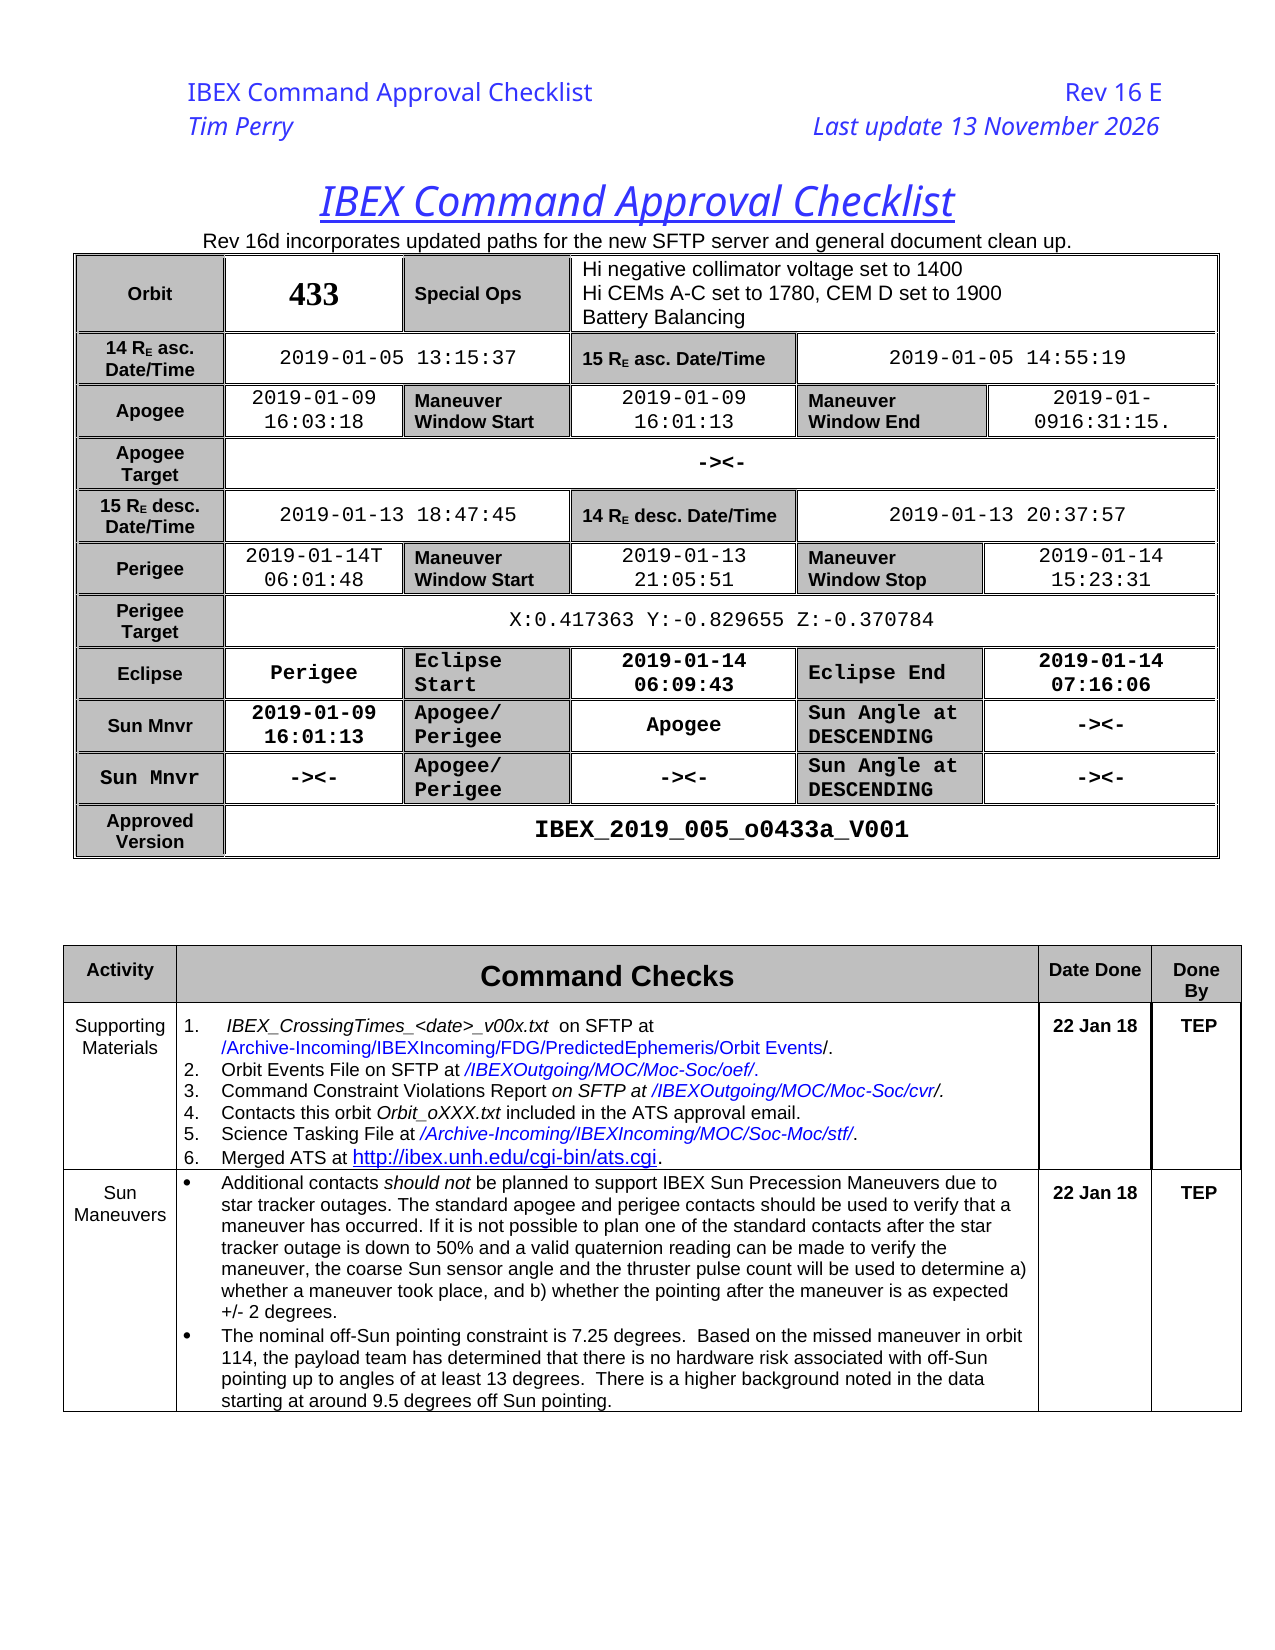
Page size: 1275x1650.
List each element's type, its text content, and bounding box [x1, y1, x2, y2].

table_cell Perigee [77, 541, 223, 593]
table_cell Approved Version [75, 803, 225, 856]
table_cell Maneuver Window Start [405, 544, 569, 593]
table_cell 2019-01-05 13:15:37 [226, 334, 569, 383]
table_cell Eclipse Start [405, 649, 569, 698]
table_header Done By [1152, 946, 1241, 1002]
table_cell 14 RE asc. Date/Time [77, 331, 223, 383]
table_cell Sun Angle at DESCENDING [798, 701, 982, 751]
table_cell 15 RE asc. Date/Time [572, 334, 795, 383]
table_cell Maneuver Window Start [405, 386, 569, 436]
table_header 433 [225, 256, 403, 331]
table_cell Supporting Materials [64, 1003, 176, 1169]
text Rev 16d incorporates updated paths for the new SFTP server and general document clean up. [159, 229, 1116, 253]
table_cell 2019-01-05 14:55:19 [798, 331, 1217, 383]
table_cell Sun Angle at DESCENDING [798, 754, 982, 803]
table_cell -><- [226, 754, 402, 803]
table_header Command Checks [177, 946, 1038, 1002]
table_cell 2019-01-14 06:09:43 [572, 649, 795, 698]
table_cell Perigee [226, 649, 402, 698]
table_cell Apogee [75, 383, 225, 436]
table_cell Additional contacts should not be planned to support IBEX Sun Precession Maneuvers due to star tracker outages. The standard apogee and perigee contacts should be used to verify that a maneuver has occurred. If it is not possible to plan one of the standard contacts after the star tracker outage is down to 50% and a valid quaternion reading can be made to verify the maneuver, the coarse Sun sensor angle and the thruster pulse count will be used to determine a) whether a maneuver took place, and b) whether the pointing after the maneuver is as expected +/- 2 degrees. The nominal off-Sun pointing constraint is 7.25 degrees. Based on the missed maneuver in orbit 114, the payload team has determined that there is no hardware risk associated with off-Sun pointing up to angles of at least 13 degrees. There is a higher background noted in the data starting at around 9.5 degrees off Sun pointing. [177, 1170, 1038, 1411]
table_header Activity [64, 946, 176, 1002]
table_cell Sun Mnvr [75, 698, 225, 751]
table_cell X:0.417363 Y:-0.829655 Z:-0.370784 [225, 593, 1218, 646]
table_cell 14 RE desc. Date/Time [572, 491, 795, 541]
table_cell 22 Jan 18 [1040, 1003, 1150, 1169]
table_cell Apogee Target [77, 436, 223, 488]
table_cell 15 RE desc. Date/Time [75, 488, 225, 541]
table_cell 2019-01-0916:31:15. [987, 383, 1218, 436]
table_cell -><- [226, 436, 1217, 488]
table_cell 2019-01-14 07:16:06 [985, 646, 1217, 698]
table_cell 2019-01-13 18:47:45 [226, 491, 569, 541]
table_cell Maneuver Window End [798, 386, 986, 436]
table_cell -><- [572, 754, 795, 803]
text IBEX Command Approval Checklist [159, 172, 1116, 229]
table_header Orbit [77, 254, 225, 331]
table_cell 2019-01-13 20:37:57 [797, 488, 1218, 541]
table_cell IBEX_CrossingTimes_<date>_v00x.txt on SFTP at /Archive-Incoming/IBEXIncoming/FDG/PredictedEphemeris/Orbit Events/. Orbit Events File on SFTP at /IBEXOutgoing/MOC/Moc-Soc/oef/. Command Constraint Violations Report on SFTP at /IBEXOutgoing/MOC/Moc-Soc/cvr/. Contacts this orbit Orbit_oXXX.txt included in the ATS approval email. Science Tasking File at /Archive-Incoming/IBEXIncoming/MOC/Soc-Moc/stf/. Merged ATS at http://ibex.unh.edu/cgi-bin/ats.cgi. [177, 1003, 1038, 1169]
table_cell 2019-01-14T 06:01:48 [226, 544, 402, 593]
table_cell Eclipse End [798, 649, 982, 698]
table_cell 2019-01-14 15:23:31 [985, 541, 1217, 593]
table_cell -><- [983, 698, 1218, 751]
table_cell Sun Maneuvers [64, 1170, 176, 1411]
table_cell Eclipse [77, 646, 223, 698]
table_cell Maneuver Window Stop [798, 544, 982, 593]
table_header Hi negative collimator voltage set to 1400 Hi CEMs A-C set to 1780, CEM D set to 1900 Battery Balancing [571, 256, 1217, 331]
table_cell Sun Mnvr [77, 751, 223, 803]
table_cell 2019-01-13 21:05:51 [572, 544, 795, 593]
table_cell TEP [1153, 1003, 1240, 1169]
table_header Special Ops [403, 254, 571, 331]
table_cell 2019-01-09 16:03:18 [226, 386, 402, 436]
table_cell 22 Jan 18 [1039, 1170, 1151, 1411]
table_cell Perigee Target [75, 593, 225, 646]
table_header Date Done [1039, 946, 1151, 1002]
table_cell Apogee [572, 701, 795, 751]
table_cell Apogee/Perigee [405, 701, 569, 751]
table_cell 2019-01-09 16:01:13 [572, 386, 795, 436]
table_cell TEP [1152, 1170, 1241, 1411]
table_cell Apogee/Perigee [405, 754, 569, 803]
table_cell IBEX_2019_005_o0433a_V001 [225, 803, 1218, 856]
table_cell 2019-01-09 16:01:13 [226, 701, 402, 751]
table_cell -><- [985, 751, 1217, 803]
